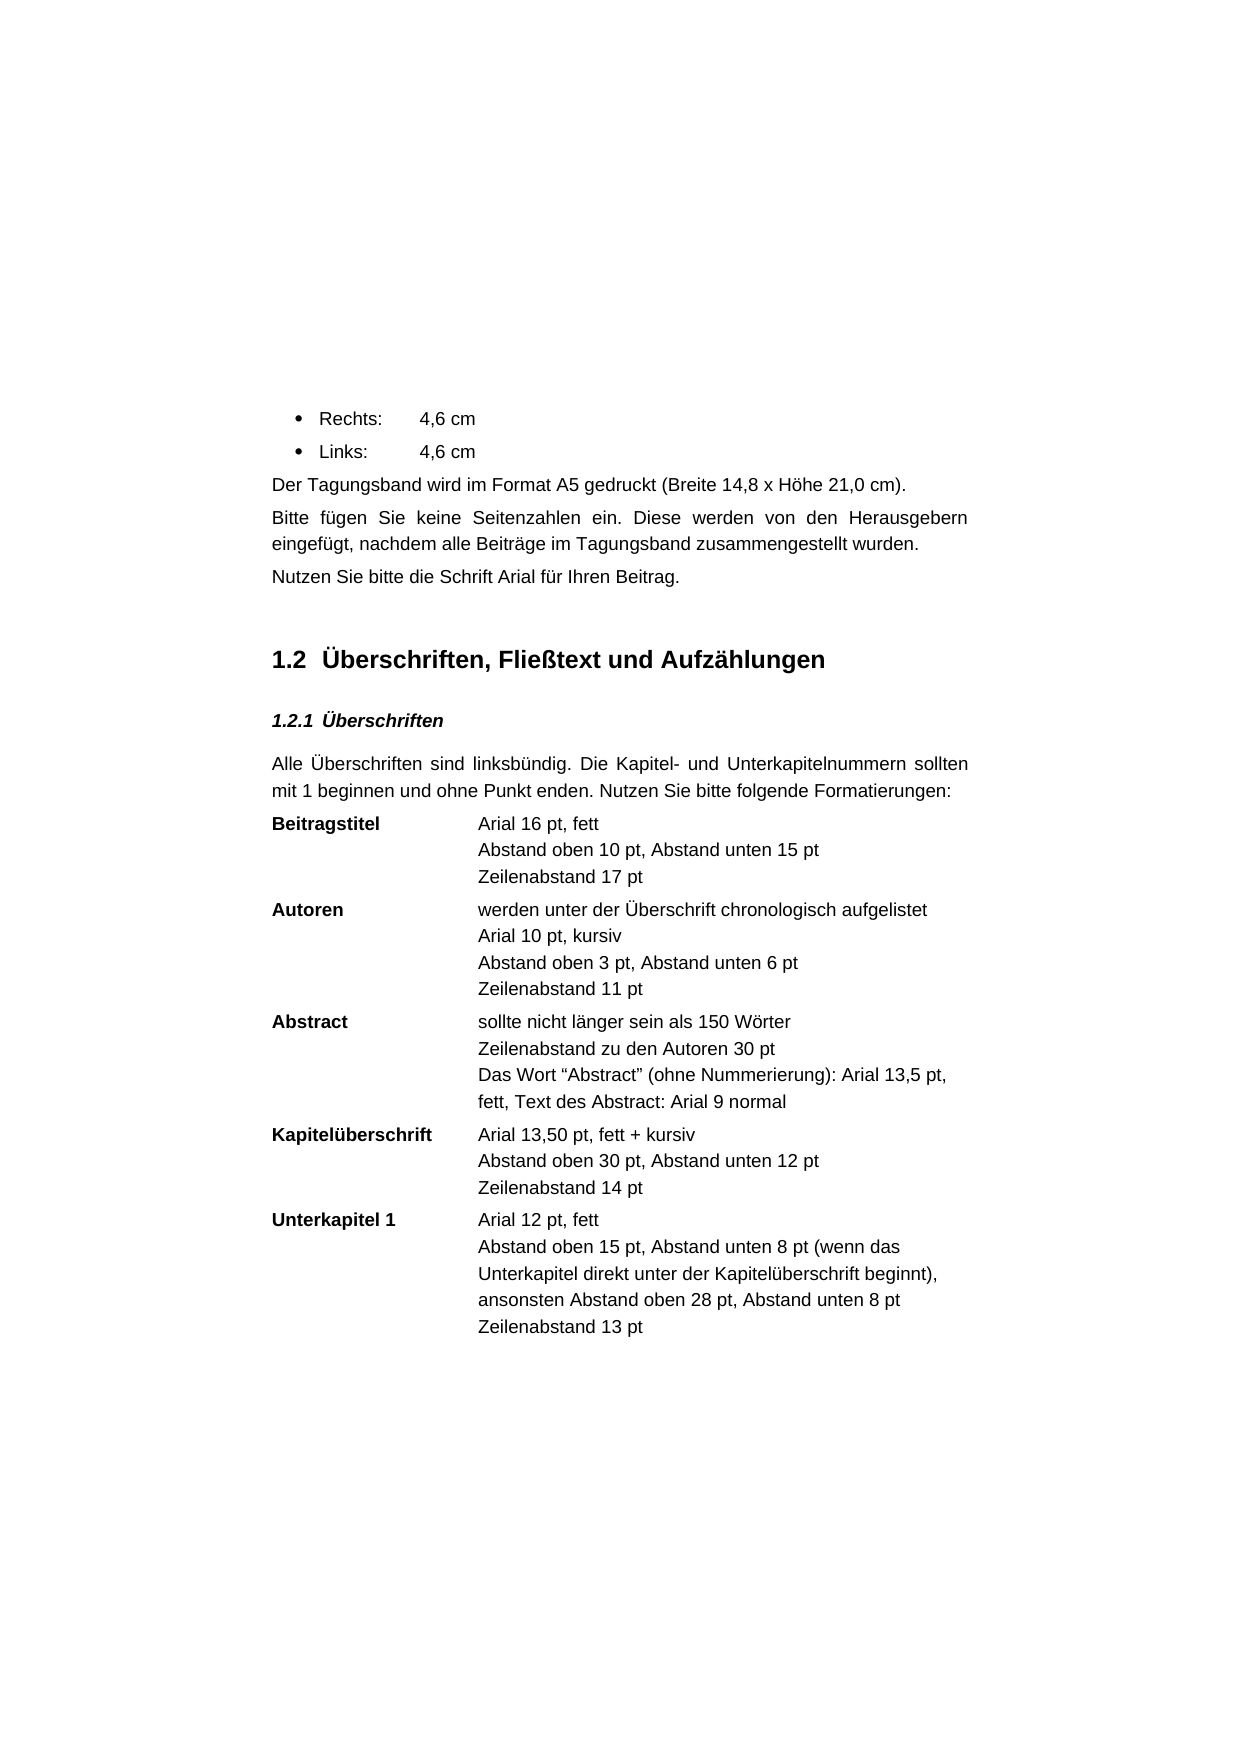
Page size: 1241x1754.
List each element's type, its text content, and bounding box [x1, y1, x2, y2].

text Nutzen Sie bitte die Schrift Arial für Ihren Beitrag. [272, 562, 968, 589]
text Der Tagungsband wird im Format A5 gedruckt (Breite 14,8 x Höhe 21,0 cm). [272, 470, 968, 497]
text Rechts: 4,6 cm [295, 404, 968, 431]
text Bitte fügen Sie keine Seitenzahlen ein. Diese werden von den Herausgebern eingefügt, nachdem alle Beiträge im Tagungsband zusammengestellt wurden. [272, 503, 968, 556]
text Links: 4,6 cm [295, 437, 968, 464]
text Abstract sollte nicht länger sein als 150 Wörter Zeilenabstand zu den Autoren 30 pt Das Wort “Abstract” (ohne Nummerierung): Arial 13,5 pt, fett, Text des Abstract: Arial 9 normal [272, 1007, 968, 1113]
text Unterkapitel 1 Arial 12 pt, fett Abstand oben 15 pt, Abstand unten 8 pt (wenn das Unterkapitel direkt unter der Kapitelüberschrift beginnt), ansonsten Abstand oben 28 pt, Abstand unten 8 pt Zeilenabstand 13 pt [272, 1206, 968, 1338]
text Kapitelüberschrift Arial 13,50 pt, fett + kursiv Abstand oben 30 pt, Abstand unten 12 pt Zeilenabstand 14 pt [272, 1120, 968, 1199]
subtitle Überschriften [272, 706, 968, 733]
text Beitragstitel Arial 16 pt, fett Abstand oben 10 pt, Abstand unten 15 pt Zeilenabstand 17 pt [272, 809, 968, 888]
text Alle Überschriften sind linksbündig. Die Kapitel- und Unterkapitelnummern sollten mit 1 beginnen und ohne Punkt enden. Nutzen Sie bitte folgende Formatierungen: [272, 749, 968, 802]
subtitle Überschriften, Fließtext und Aufzählungen [272, 647, 968, 674]
text Autoren werden unter der Überschrift chronologisch aufgelistet Arial 10 pt, kursiv Abstand oben 3 pt, Abstand unten 6 pt Zeilenabstand 11 pt [272, 895, 968, 1001]
